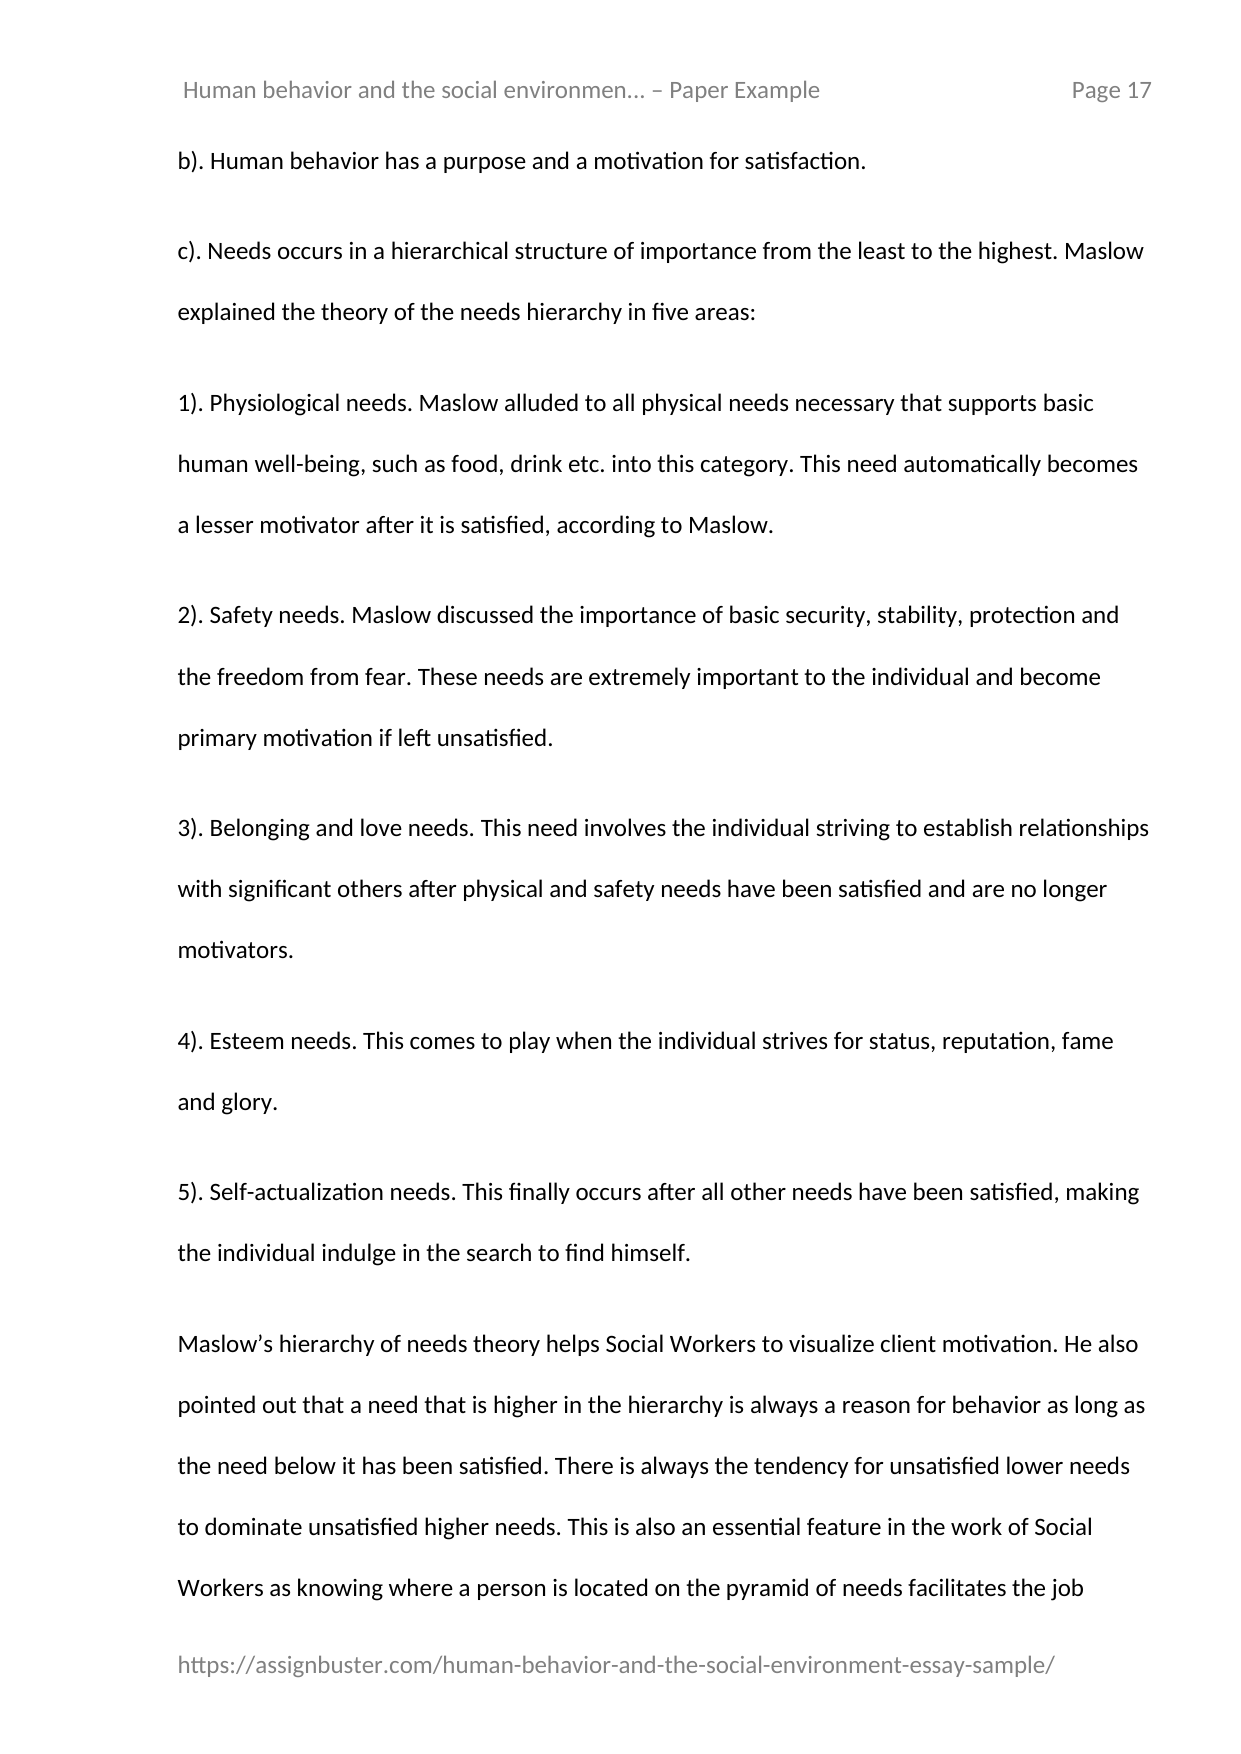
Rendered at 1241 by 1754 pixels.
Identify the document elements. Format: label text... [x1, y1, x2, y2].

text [177, 1328, 1152, 1603]
text c). Needs occurs in a hierarchical structure of importance from the least to the highest. Maslow explained the theory of the needs hierarchy in five areas: [177, 236, 1152, 327]
text 4). Esteem needs. This comes to play when the individual strives for status, reputation, fame and glory. [177, 1025, 1152, 1116]
text 5). Self-actualization needs. This finally occurs after all other needs have been satisfied, making the individual indulge in the search to find himself. [177, 1176, 1152, 1268]
text 3). Belonging and love needs. This need involves the individual striving to establish relationships with significant others after physical and safety needs have been satisfied and are no longer motivators. [177, 812, 1152, 965]
text 2). Safety needs. Maslow discussed the importance of basic security, stability, protection and the freedom from fear. These needs are extremely important to the individual and become primary motivation if left unsatisfied. [177, 600, 1152, 752]
text 1). Physiological needs. Maslow alluded to all physical needs necessary that supports basic human well-being, such as food, drink etc. into this category. This need automatically becomes a lesser motivator after it is satisfied, according to Maslow. [177, 387, 1152, 540]
text b). Human behavior has a purpose and a motivation for satisfaction. [177, 145, 1152, 176]
